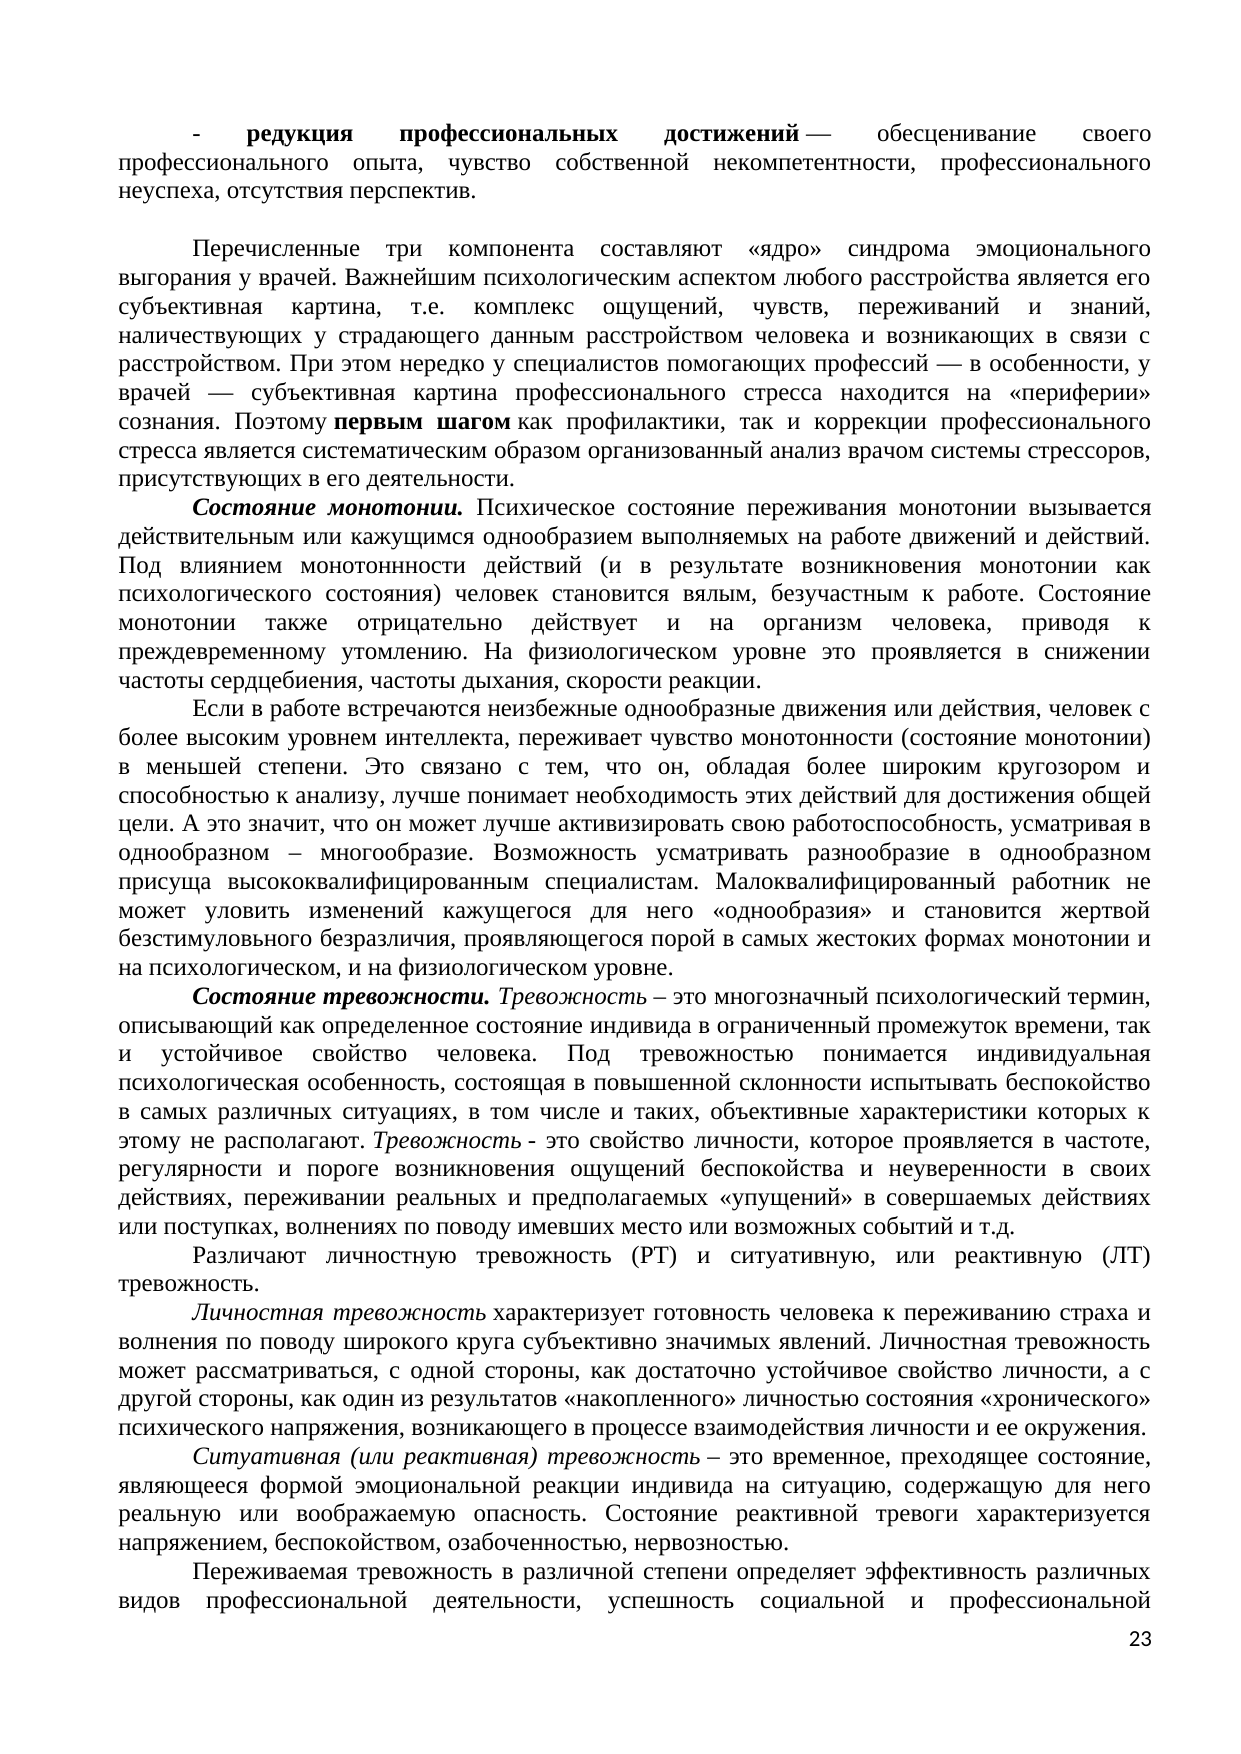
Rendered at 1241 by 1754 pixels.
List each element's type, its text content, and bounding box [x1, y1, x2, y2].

text - редукция профессиональных достижений — обесценивание своего профессионального опыта, чувство собственной некомпетентности, профессионального неуспеха, отсутствия перспектив. [118, 118, 1152, 204]
text Ситуативная (или реактивная) тревожность – это временное, преходящее состояние, являющееся формой эмоциональной реакции индивида на ситуацию, содержащую для него реальную или воображаемую опасность. Состояние реактивной тревоги характеризуется напряжением, беспокойством, озабоченностью, нервозностью. [118, 1441, 1152, 1556]
text Состояние тревожности. Тревожность – это многозначный психологический термин, описывающий как определенное состояние индивида в ограниченный промежуток времени, так и устойчивое свойство человека. Под тревожностью понимается индивидуальная психологическая особенность, состоящая в повышенной склонности испытывать беспокойство в самых различных ситуациях, в том числе и таких, объективные характеристики которых к этому не располагают. Тревожность - это свойство личности, которое проявляется в частоте, регулярности и пороге возникновения ощущений беспокойства и неуверенности в своих действиях, переживании реальных и предполагаемых «упущений» в совершаемых действиях или поступках, волнениях по поводу имевших место или возможных событий и т.д. [118, 981, 1152, 1240]
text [118, 1556, 1152, 1613]
text Личностная тревожность характеризует готовность человека к переживанию страха и волнения по поводу широкого круга субъективно значимых явлений. Личностная тревожность может рассматриваться, с одной стороны, как достаточно устойчивое свойство личности, а с другой стороны, как один из результатов «накопленного» личностью состояния «хронического» психического напряжения, возникающего в процессе взаимодействия личности и ее окружения. [118, 1297, 1152, 1441]
text Различают личностную тревожность (РТ) и ситуативную, или реактивную (ЛТ) тревожность. [118, 1240, 1152, 1297]
text Если в работе встречаются неизбежные однообразные движения или действия, человек с более высоким уровнем интеллекта, переживает чувство монотонности (состояние монотонии) в меньшей степени. Это связано с тем, что он, обладая более широким кругозором и способностью к анализу, лучше понимает необходимость этих действий для достижения общей цели. А это значит, что он может лучше активизировать свою работоспособность, усматривая в однообразном – многообразие. Возможность усматривать разнообразие в однообразном присуща высококвалифицированным специалистам. Малоквалифицированный работник не может уловить изменений кажущегося для него «однообразия» и становится жертвой безстимуловьного безразличия, проявляющегося порой в самых жестоких формах монотонии и на психологическом, и на физиологическом уровне. [118, 693, 1152, 981]
text Состояние монотонии. Психическое состояние переживания монотонии вызывается действительным или кажущимся однообразием выполняемых на работе движений и действий. Под влиянием монотоннности действий (и в результате возникновения монотонии как психологического состояния) человек становится вялым, безучастным к работе. Состояние монотонии также отрицательно действует и на организм человека, приводя к преждевременному утомлению. На физиологическом уровне это проявляется в снижении частоты сердцебиения, частоты дыхания, скорости реакции. [118, 492, 1152, 693]
text Перечисленные три компонента составляют «ядро» синдрома эмоционального выгорания у врачей. Важнейшим психологическим аспектом любого расстройства является его субъективная картина, т.е. комплекс ощущений, чувств, переживаний и знаний, наличествующих у страдающего данным расстройством человека и возникающих в связи с расстройством. При этом нередко у специалистов помогающих профессий — в особенности, у врачей — субъективная картина профессионального стресса находится на «периферии» сознания. Поэтому первым шагом как профилактики, так и коррекции профессионального стресса является систематическим образом организованный анализ врачом системы стрессоров, присутствующих в его деятельности. [118, 233, 1152, 492]
